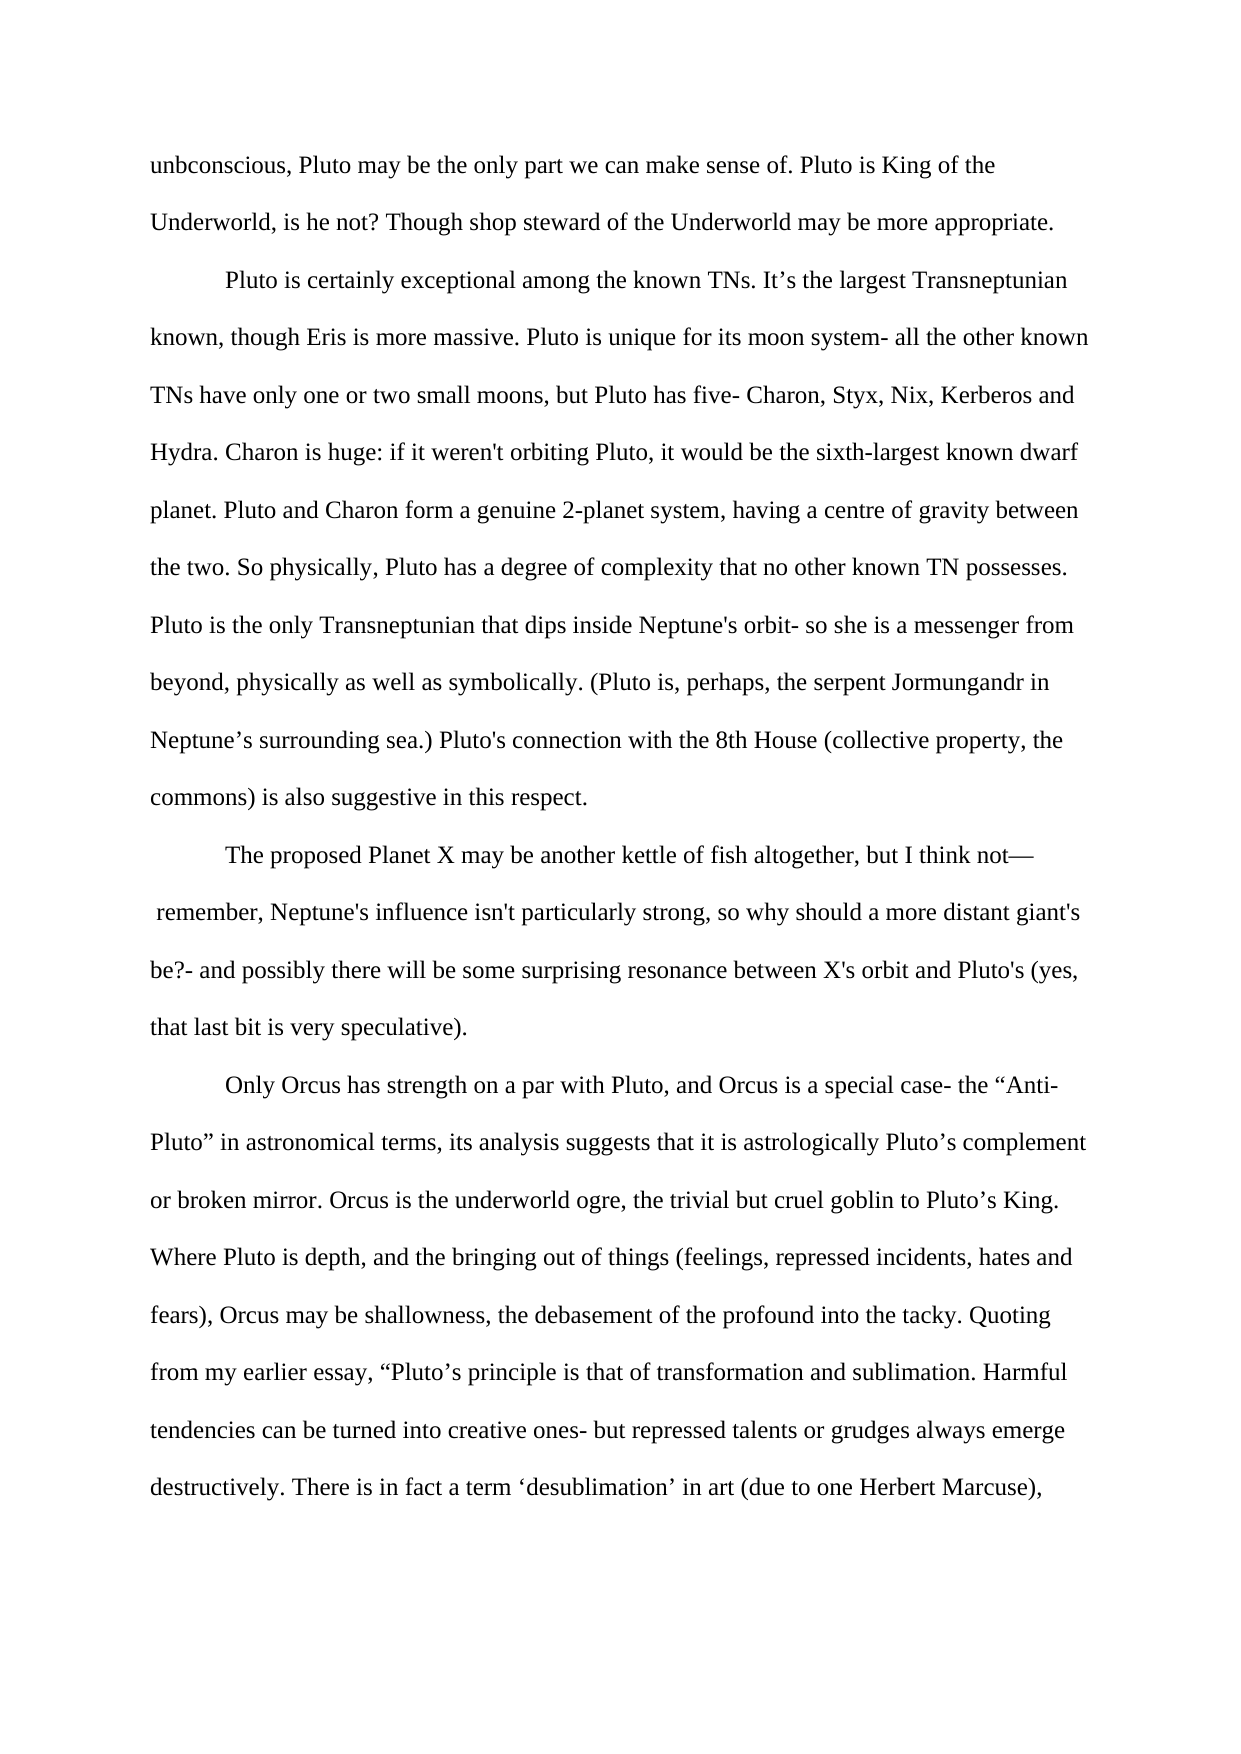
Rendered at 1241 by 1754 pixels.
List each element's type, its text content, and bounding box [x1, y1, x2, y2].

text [150, 1070, 1090, 1501]
text The proposed Planet X may be another kettle of fish altogether, but I think not— [150, 840, 1090, 869]
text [150, 150, 1090, 236]
text remember, Neptune's influence isn't particularly strong, so why should a more distant giant's be?- and possibly there will be some surprising resonance between X's orbit and Pluto's (yes, that last bit is very speculative). [150, 897, 1090, 1041]
text Pluto is certainly exceptional among the known TNs. It’s the largest Transneptunian known, though Eris is more massive. Pluto is unique for its moon system- all the other known TNs have only one or two small moons, but Pluto has five- Charon, Styx, Nix, Kerberos and Hydra. Charon is huge: if it weren't orbiting Pluto, it would be the sixth-largest known dwarf planet. Pluto and Charon form a genuine 2-planet system, having a centre of gravity between the two. So physically, Pluto has a degree of complexity that no other known TN possesses. Pluto is the only Transneptunian that dips inside Neptune's orbit- so she is a messenger from beyond, physically as well as symbolically. (Pluto is, perhaps, the serpent Jormungandr in Neptune’s surrounding sea.) Pluto's connection with the 8th House (collective property, the commons) is also suggestive in this respect. [150, 265, 1090, 811]
